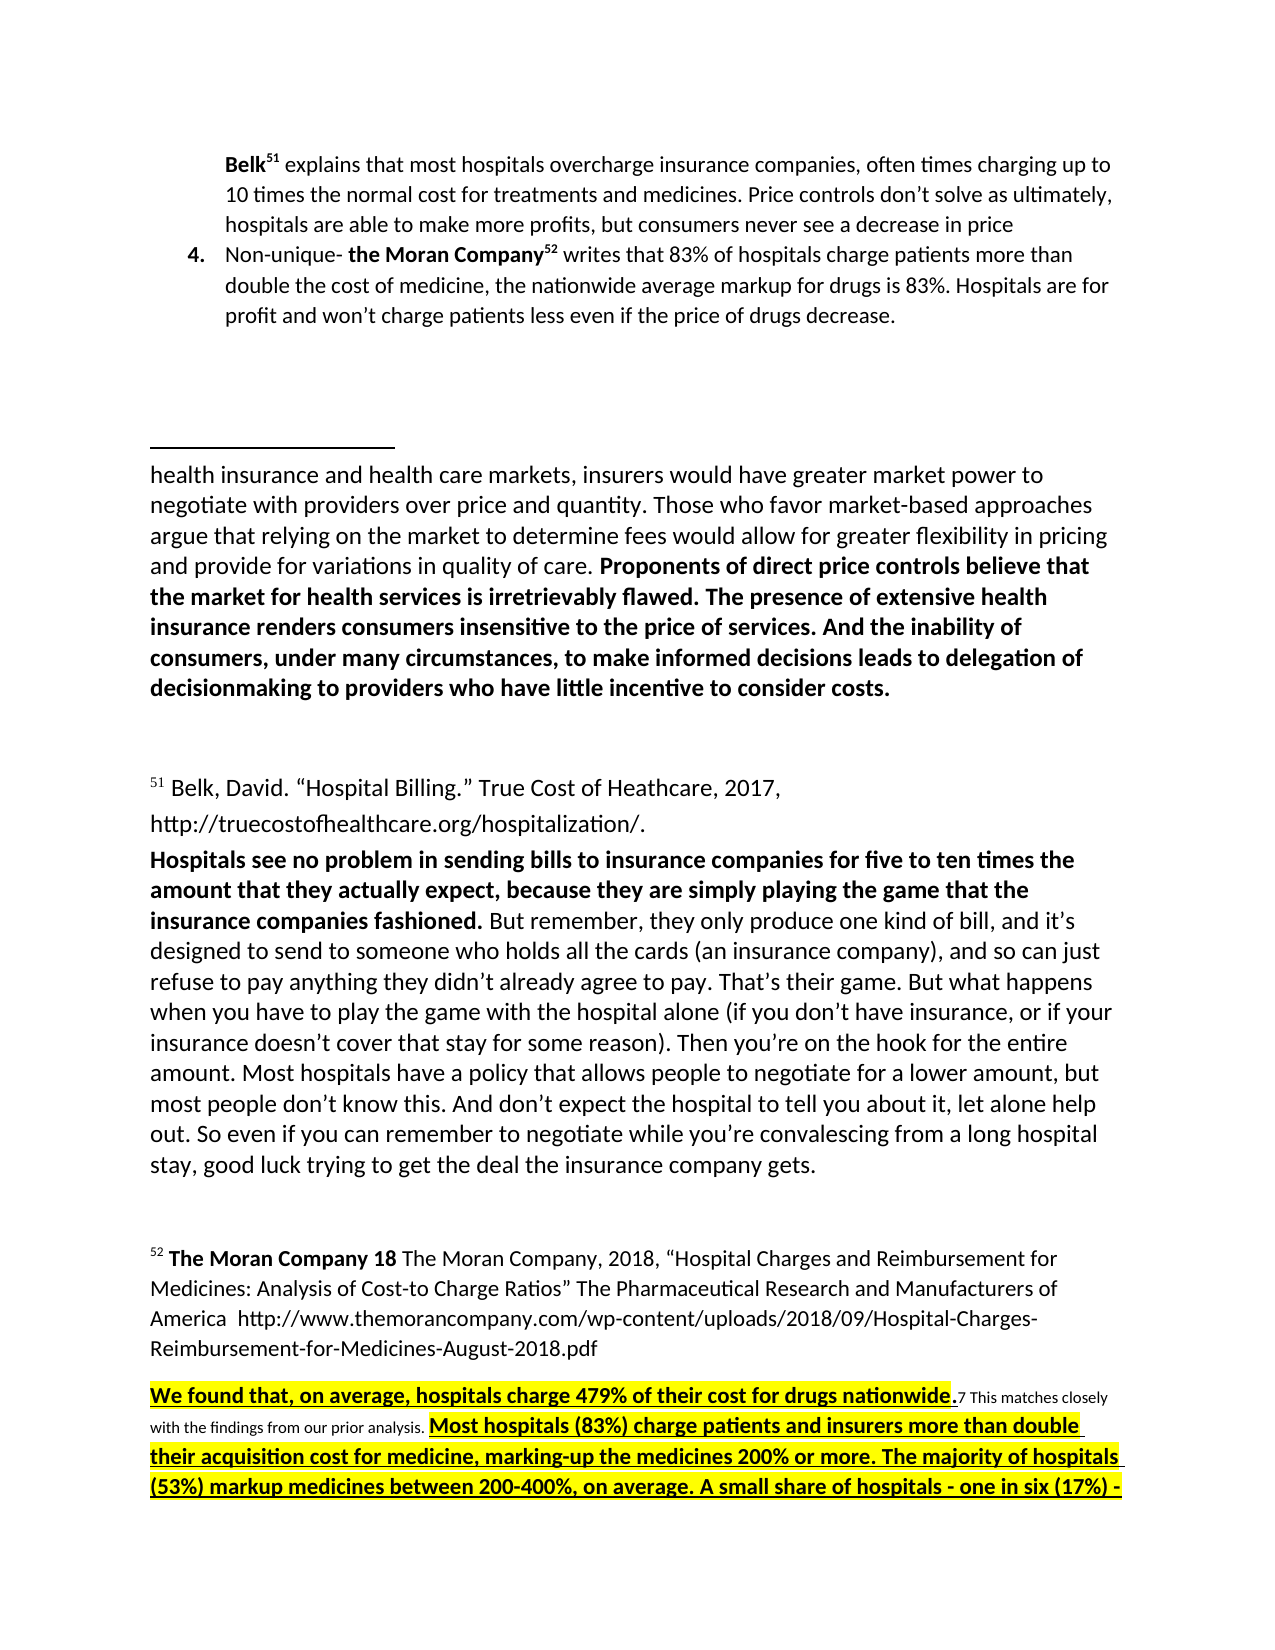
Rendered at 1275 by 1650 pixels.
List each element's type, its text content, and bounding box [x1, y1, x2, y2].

list Non-unique- the Moran Company writes that 83% of hospitals charge patients more than double the cost of medicine, the nationwide average markup for drugs is 83%. Hospitals are for profit and won’t charge patients less even if the price of drugs decrease. [187, 241, 1125, 329]
list no link- Langwell of the HCFR explains that Insurance companies insulate consumers from high costs, meaning that they hide high prices from consumers until it is time to pay. This is because Belk explains that most hospitals overcharge insurance companies, often times charging up to 10 times the normal cost for treatments and medicines. Price controls don’t solve as ultimately, hospitals are able to make more profits, but consumers never see a decrease in price [187, 150, 1125, 238]
